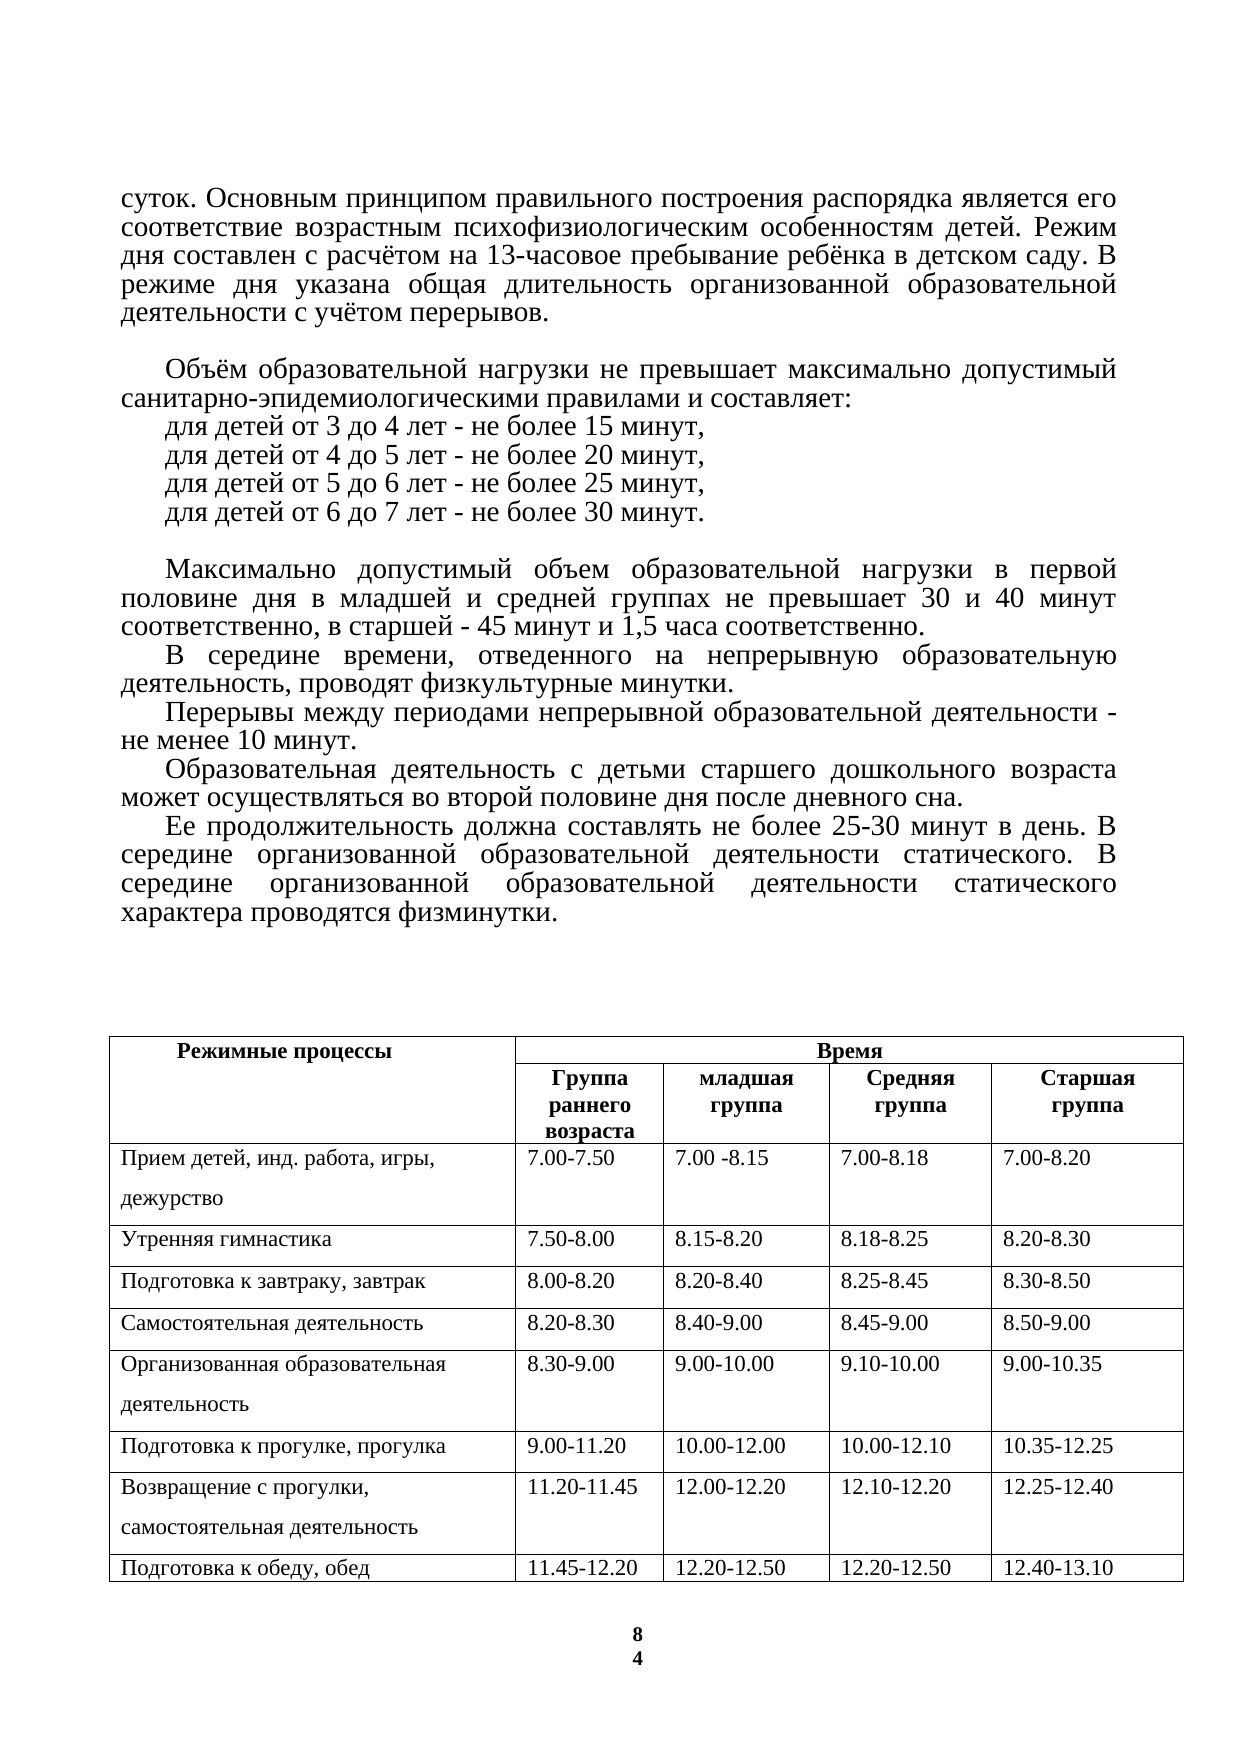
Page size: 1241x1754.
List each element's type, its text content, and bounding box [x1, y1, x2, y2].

text Перерывы между периодами непрерывной образовательной деятельности - не менее 10 минут. [121, 698, 1118, 755]
table_cell Прием детей, инд. работа, игры, дежурство [110, 1144, 515, 1224]
text Объём образовательной нагрузки не превышает максимально допустимый санитарно-эпидемиологическими правилами и составляет: [121, 356, 1118, 413]
table_cell 8.00-8.20 [516, 1267, 663, 1308]
table_cell 12.20-12.50 [830, 1555, 991, 1581]
table_cell Утренняя гимнастика [110, 1226, 515, 1266]
text для детей от 3 до 4 лет - не более 15 минут, [121, 413, 1118, 441]
table_cell 8.30-8.50 [992, 1267, 1183, 1308]
table_cell 7.00 -8.15 [664, 1144, 829, 1224]
table_cell 12.25-12.40 [992, 1473, 1183, 1553]
table_cell 12.40-13.10 [992, 1555, 1183, 1581]
table_cell 7.50-8.00 [516, 1226, 663, 1266]
table_cell 7.00-8.18 [830, 1144, 991, 1224]
table_cell Средняя группа [830, 1064, 991, 1143]
table_cell Подготовка к завтраку, завтрак [110, 1267, 515, 1308]
table_cell 8.30-9.00 [516, 1351, 663, 1431]
table_cell 9.00-10.35 [992, 1351, 1183, 1431]
table_cell 10.00-12.10 [830, 1432, 991, 1472]
text для детей от 6 до 7 лет - не более 30 минут. [121, 498, 1118, 527]
text Максимально допустимый объем образовательной нагрузки в первой половине дня в младшей и средней группах не превышает 30 и 40 минут соответственно, в старшей - 45 минут и 1,5 часа соответственно. [121, 556, 1118, 641]
table_cell 8.15-8.20 [664, 1226, 829, 1266]
table_cell 8.40-9.00 [664, 1309, 829, 1349]
table_cell Возвращение с прогулки, самостоятельная деятельность [110, 1473, 515, 1553]
table_cell 10.35-12.25 [992, 1432, 1183, 1472]
table_cell 8.20-8.40 [664, 1267, 829, 1308]
table_header Режимные процессы [110, 1037, 515, 1143]
table_cell Самостоятельная деятельность [110, 1309, 515, 1349]
table_cell 9.00-11.20 [516, 1432, 663, 1472]
table_cell 12.20-12.50 [664, 1555, 829, 1581]
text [121, 184, 1118, 327]
table_cell 9.10-10.00 [830, 1351, 991, 1431]
table_header Время [516, 1037, 1183, 1063]
table_cell Подготовка к прогулке, прогулка [110, 1432, 515, 1472]
text Образовательная деятельность с детьми старшего дошкольного возраста может осуществляться во второй половине дня после дневного сна. [121, 755, 1118, 812]
table_cell 11.20-11.45 [516, 1473, 663, 1553]
table_cell 8.45-9.00 [830, 1309, 991, 1349]
table_cell 11.45-12.20 [516, 1555, 663, 1581]
table_cell 8.20-8.30 [992, 1226, 1183, 1266]
table_cell Организованная образовательная деятельность [110, 1351, 515, 1431]
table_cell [110, 1555, 515, 1581]
table_cell 8.18-8.25 [830, 1226, 991, 1266]
table_cell 8.25-8.45 [830, 1267, 991, 1308]
table_cell Старшая группа [992, 1064, 1183, 1143]
table_cell Группа раннего возраста [516, 1064, 663, 1143]
table_cell 7.00-8.20 [992, 1144, 1183, 1224]
text В середине времени, отведенного на непрерывную образовательную деятельность, проводят физкультурные минутки. [121, 641, 1118, 698]
text для детей от 4 до 5 лет - не более 20 минут, [121, 441, 1118, 470]
table_cell 10.00-12.00 [664, 1432, 829, 1472]
table_cell 8.50-9.00 [992, 1309, 1183, 1349]
table_cell 12.10-12.20 [830, 1473, 991, 1553]
table_cell 7.00-7.50 [516, 1144, 663, 1224]
text Ее продолжительность должна составлять не более 25-30 минут в день. В середине организованной образовательной деятельности статического. В середине организованной образовательной деятельности статического характера проводятся физминутки. [121, 812, 1118, 927]
table_cell 12.00-12.20 [664, 1473, 829, 1553]
text для детей от 5 до 6 лет - не более 25 минут, [121, 470, 1118, 498]
table_cell 8.20-8.30 [516, 1309, 663, 1349]
table_cell младшая группа [664, 1064, 829, 1143]
table_cell 9.00-10.00 [664, 1351, 829, 1431]
